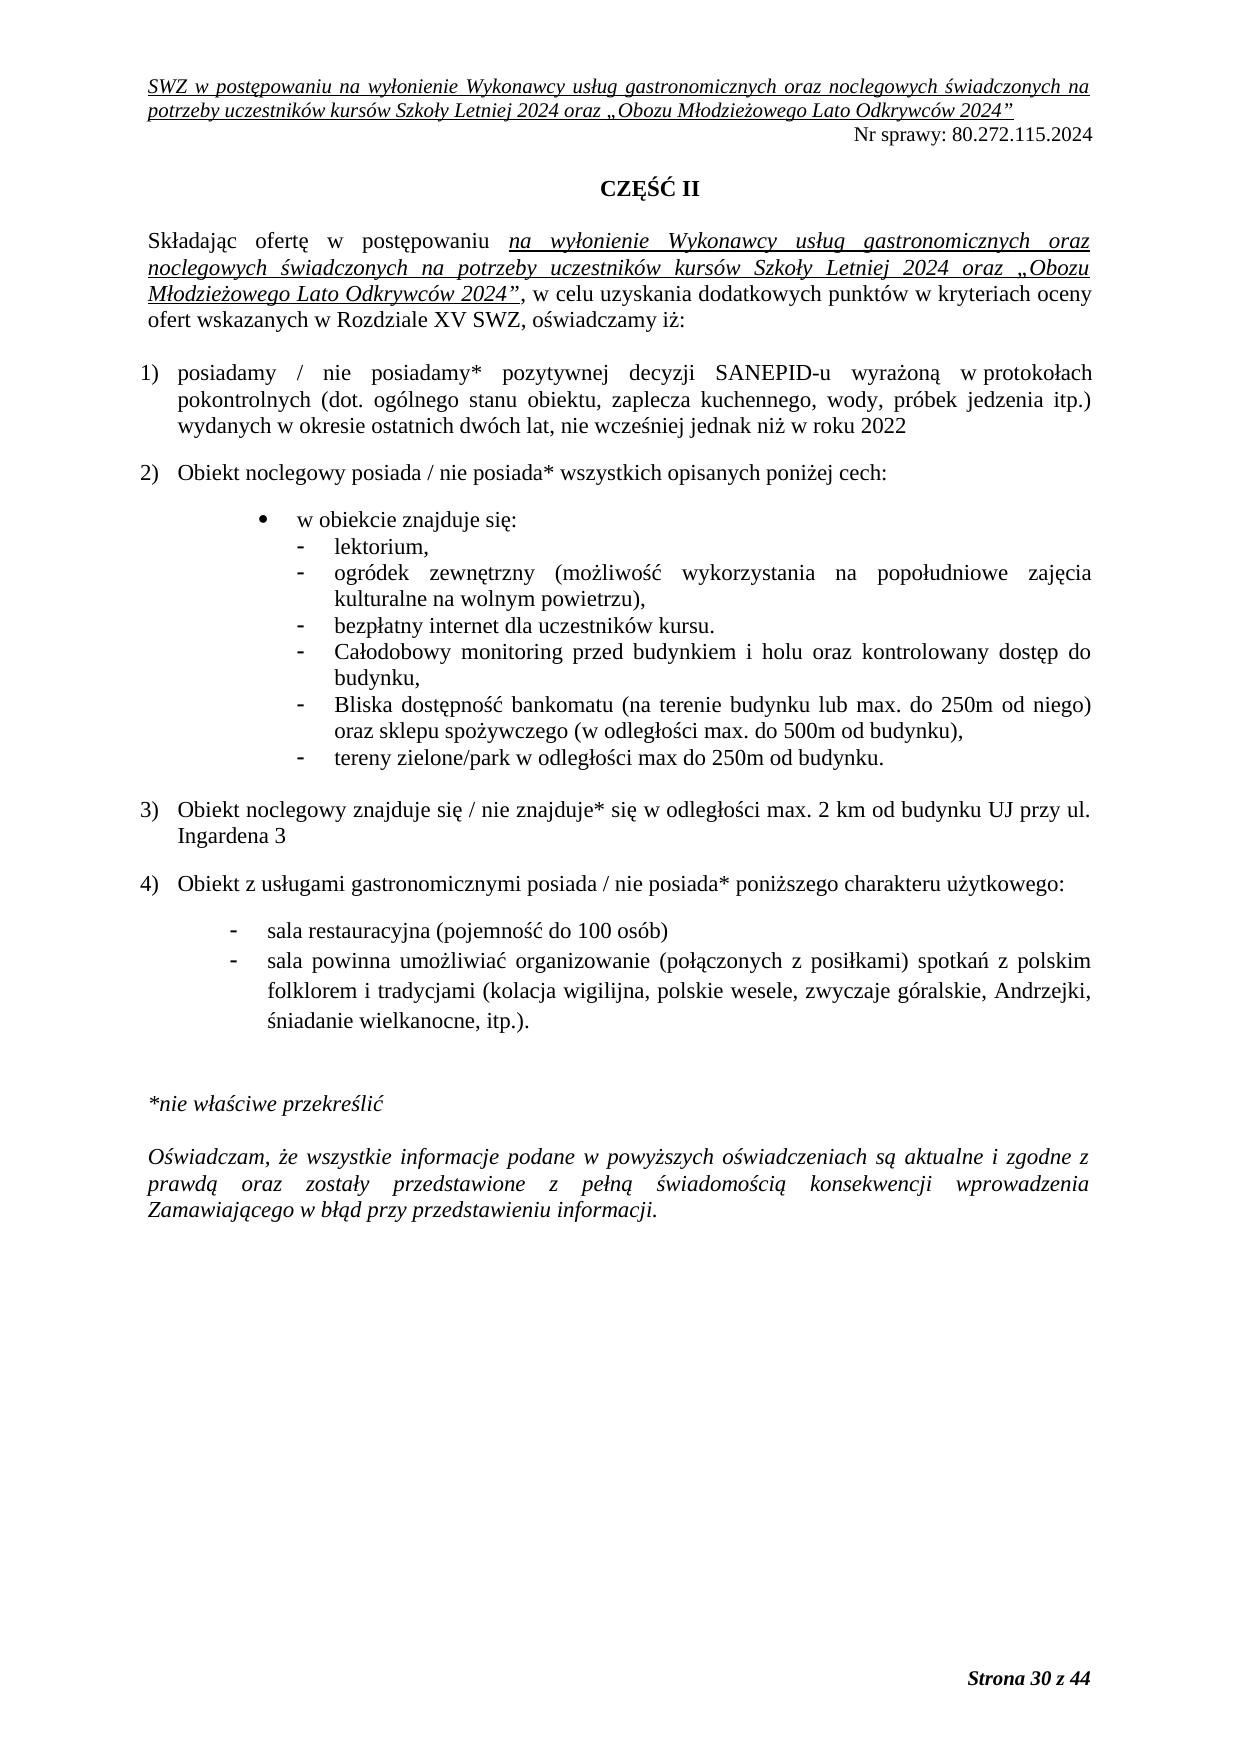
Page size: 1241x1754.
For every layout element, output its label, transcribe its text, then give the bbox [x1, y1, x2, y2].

list w obiekcie znajduje się: [259, 506, 1092, 533]
text Składając ofertę w postępowaniu na wyłonienie Wykonawcy usług gastronomicznych oraz noclegowych świadczonych na potrzeby uczestników kursów Szkoły Letniej 2024 oraz „Obozu Młodzieżowego Lato Odkrywców 2024”, w celu uzyskania dodatkowych punktów w kryteriach oceny ofert wskazanych w Rozdziale XV SWZ, oświadczamy iż: [148, 227, 1092, 333]
text *nie właściwe przekreślić [148, 1091, 1092, 1117]
list ogródek zewnętrzny (możliwość wykorzystania na popołudniowe zajęcia kulturalne na wolnym powietrzu), [297, 559, 1092, 612]
list Obiekt noclegowy znajduje się / nie znajduje* się w odległości max. 2 km od budynku UJ przy ul. Ingardena 3 [140, 796, 1092, 849]
text Oświadczam, że wszystkie informacje podane w powyższych oświadczeniach są aktualne i zgodne z prawdą oraz zostały przedstawione z pełną świadomością konsekwencji wprowadzenia Zamawiającego w błąd przy przedstawieniu informacji. [148, 1143, 1092, 1222]
list Całodobowy monitoring przed budynkiem i holu oraz kontrolowany dostęp do budynku, [297, 638, 1092, 691]
list Obiekt noclegowy posiada / nie posiada* wszystkich opisanych poniżej cech: [140, 459, 1092, 486]
list posiadamy / nie posiadamy* pozytywnej decyzji SANEPID-u wyrażoną w protokołach pokontrolnych (dot. ogólnego stanu obiektu, zaplecza kuchennego, wody, próbek jedzenia itp.) wydanych w okresie ostatnich dwóch lat, nie wcześniej jednak niż w roku 2022 [140, 359, 1092, 438]
text CZĘŚĆ II [148, 175, 1092, 201]
list sala restauracyjna (pojemność do 100 osób) [229, 917, 1092, 943]
list tereny zielone/park w odległości max do 250m od budynku. [297, 743, 1092, 770]
list Bliska dostępność bankomatu (na terenie budynku lub max. do 250m od niego) oraz sklepu spożywczego (w odległości max. do 500m od budynku), [297, 691, 1092, 743]
list bezpłatny internet dla uczestników kursu. [297, 612, 1092, 638]
list Obiekt z usługami gastronomicznymi posiada / nie posiada* poniższego charakteru użytkowego: [140, 870, 1092, 896]
list lektorium, [297, 533, 1092, 559]
list sala powinna umożliwiać organizowanie (połączonych z posiłkami) spotkań z polskim folklorem i tradycjami (kolacja wigilijna, polskie wesele, zwyczaje góralskie, Andrzejki, śniadanie wielkanocne, itp.). [229, 947, 1092, 1034]
